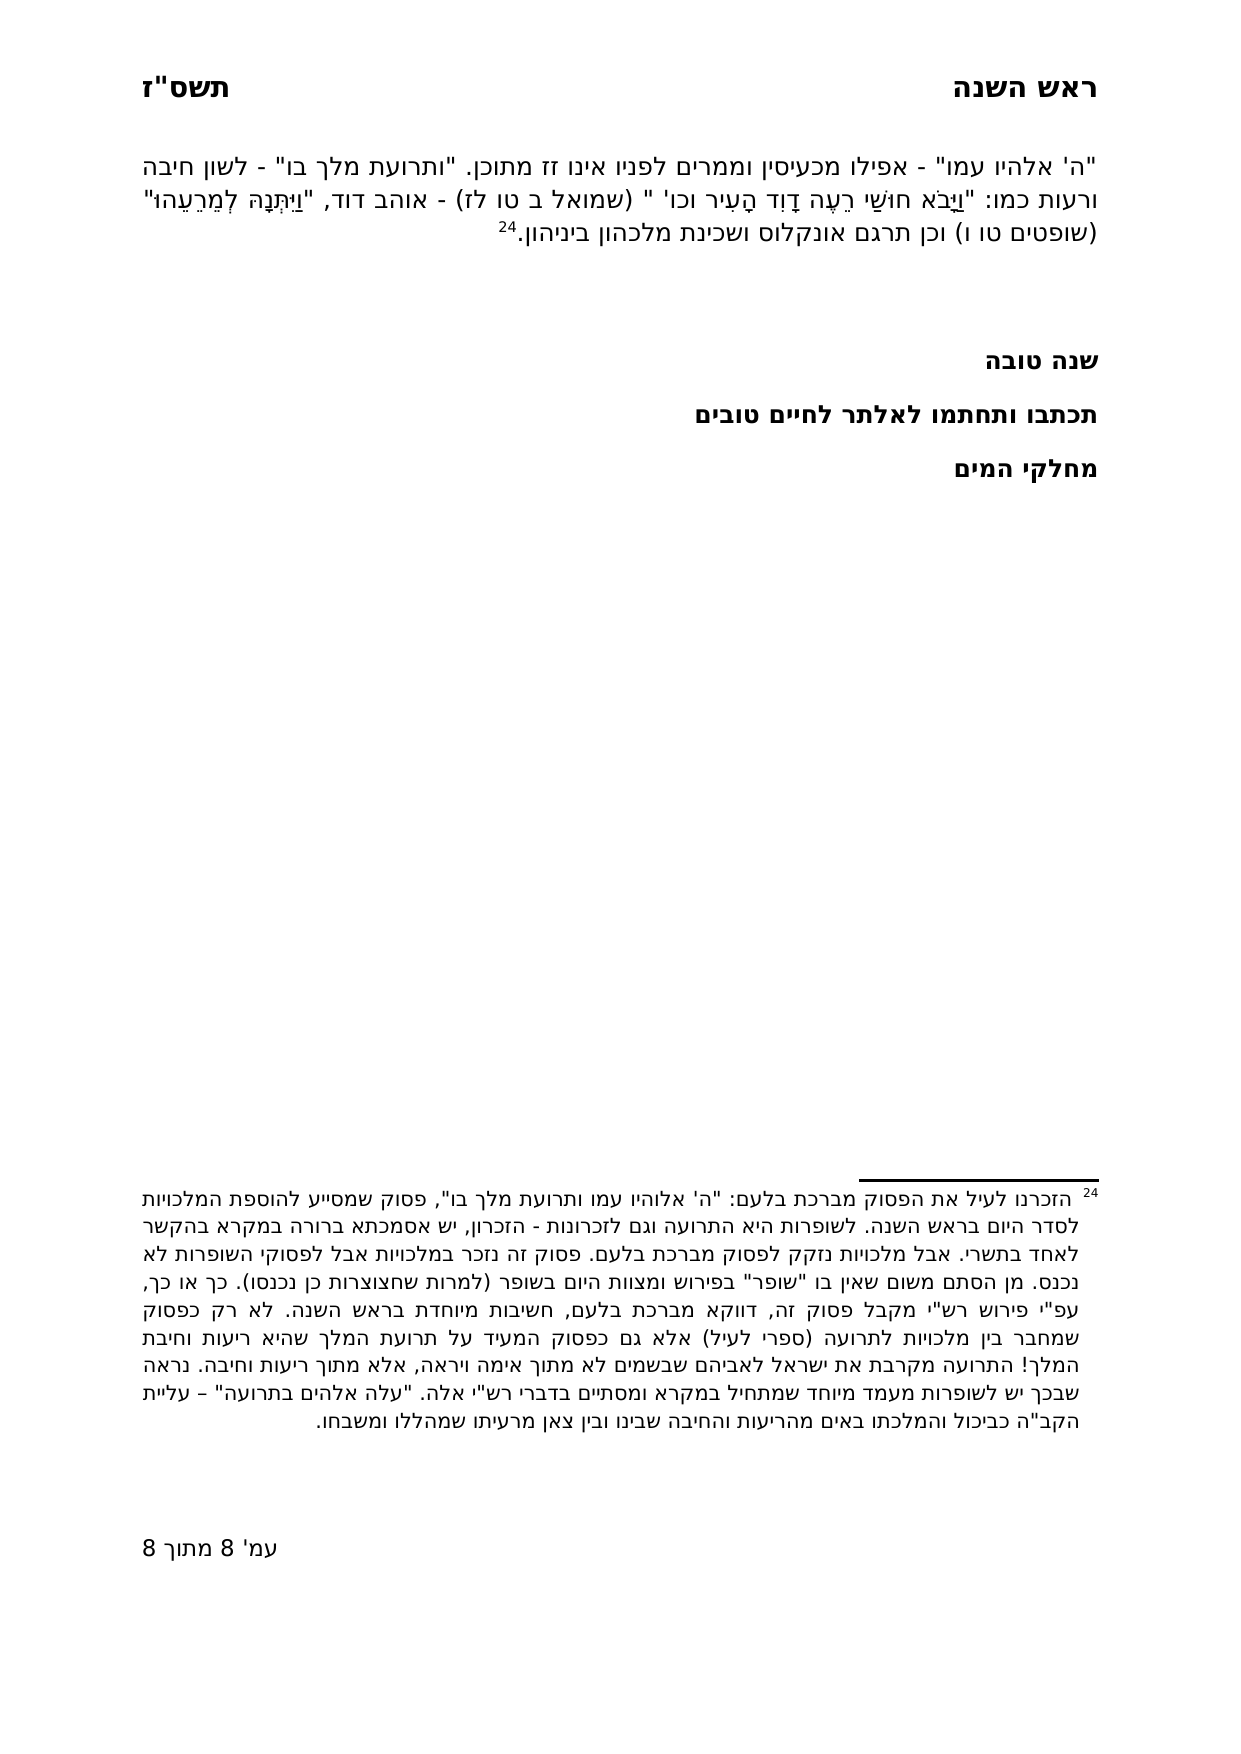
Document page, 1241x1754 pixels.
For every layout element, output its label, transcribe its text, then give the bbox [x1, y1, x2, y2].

text תכתבו ותחתמו לאלתר לחיים טובים [142, 396, 1098, 429]
text "ה' אלהיו עמו" - אפילו מכעיסין וממרים לפניו אינו זז מתוכן. "ותרועת מלך בו" - לשון חיבה ורעות כמו: "וַיָּבֹא חוּשַׁי רֵעֶה דָוִד הָעִיר וכו' " (שמואל ב טו לז) - אוהב דוד, "וַיִּתְּנָהּ לְמֵרֵעֵהוּ" (שופטים טו ו) וכן תרגם אונקלוס ושכינת מלכהון ביניהון. [142, 148, 1098, 248]
text מחלקי המים [142, 450, 1098, 484]
text שנה טובה [142, 342, 1098, 375]
